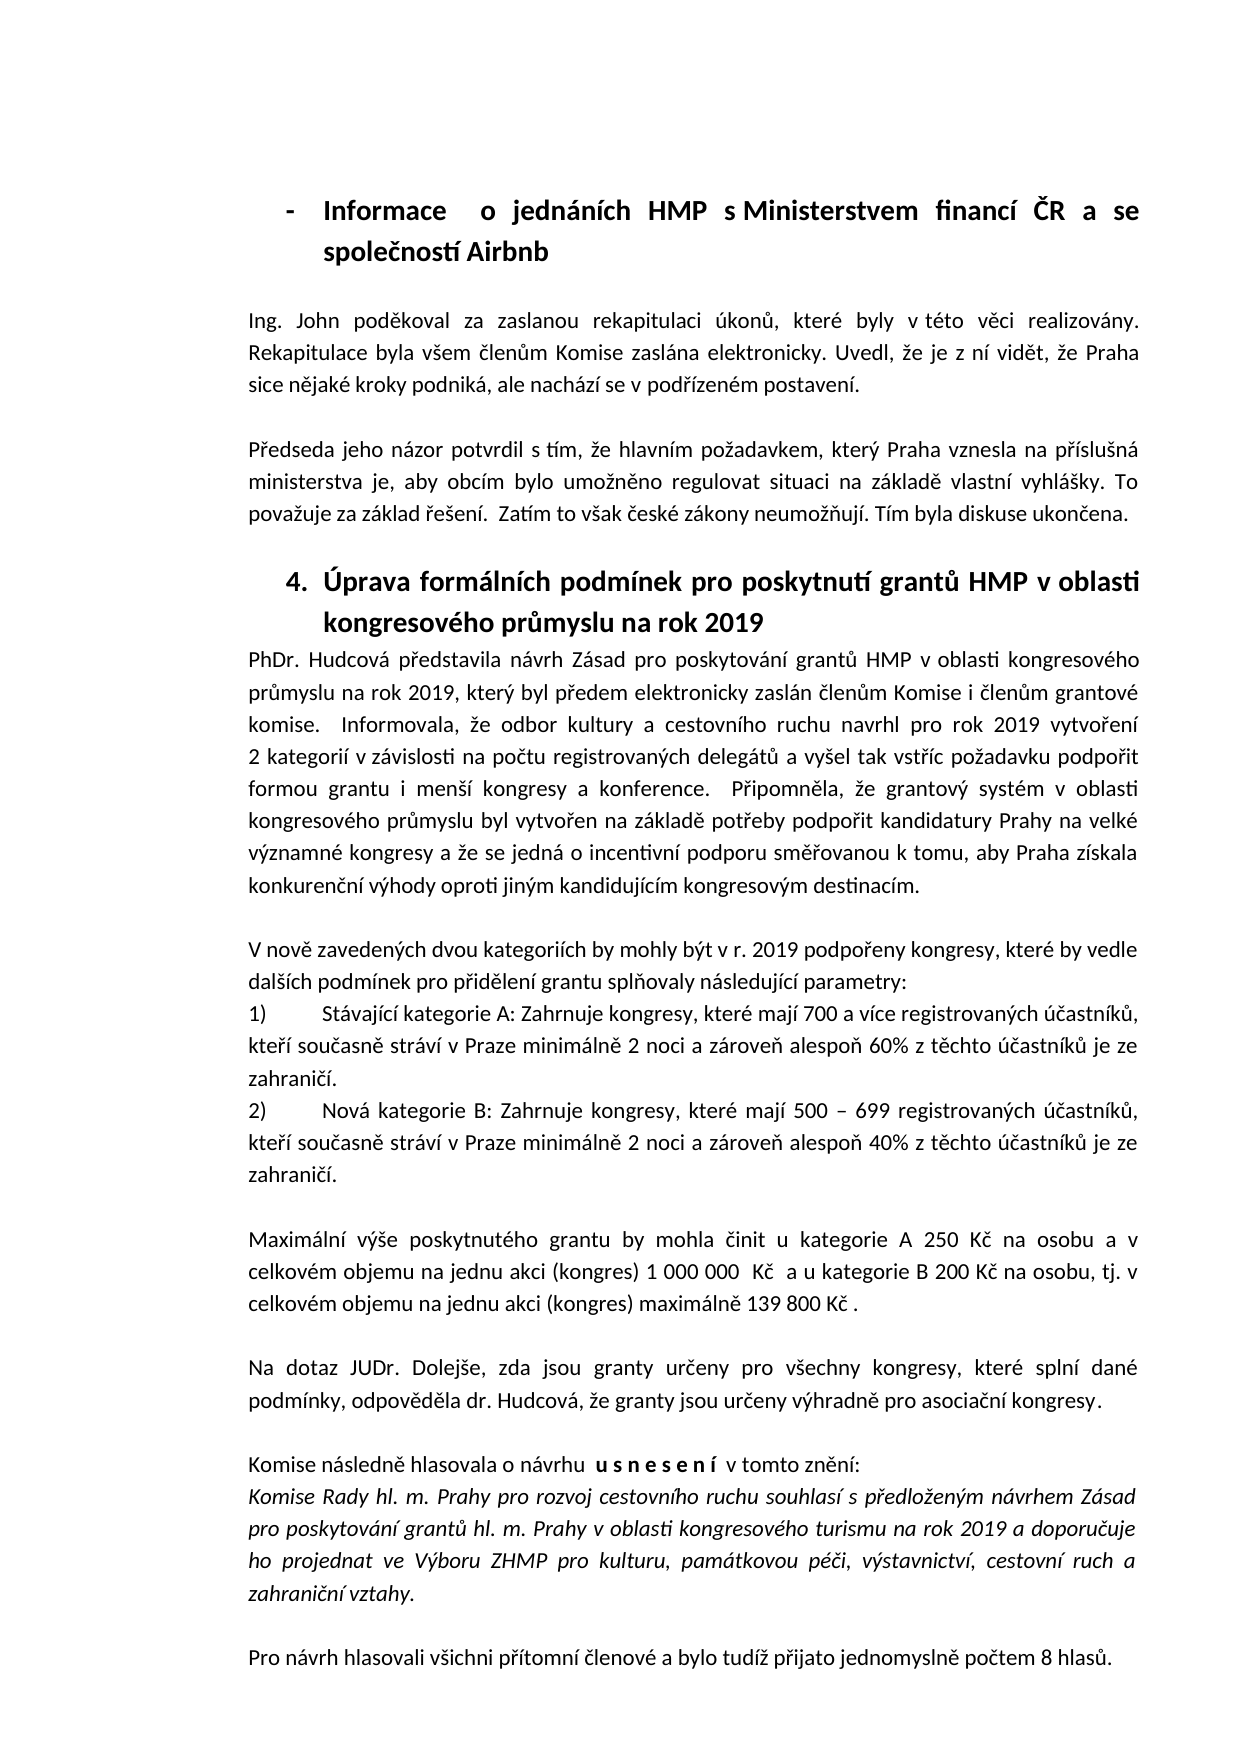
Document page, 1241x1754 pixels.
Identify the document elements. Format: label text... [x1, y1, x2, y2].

text Komise Rady hl. m. Prahy pro rozvoj cestovního ruchu souhlasí s předloženým návrhem Zásad pro poskytování grantů hl. m. Prahy v oblasti kongresového turismu na rok 2019 a doporučuje ho projednat ve Výboru ZHMP pro kulturu, památkovou péči, výstavnictví, cestovní ruch a zahraniční vztahy. [248, 1482, 1140, 1607]
list Úprava formálních podmínek pro poskytnutí grantů HMP v oblasti kongresového průmyslu na rok 2019 [286, 563, 1140, 640]
text 1) Stávající kategorie A: Zahrnuje kongresy, které mají 700 a více registrovaných účastníků, kteří současně stráví v Praze minimálně 2 noci a zároveň alespoň 60% z těchto účastníků je ze zahraničí. [248, 999, 1140, 1092]
text Maximální výše poskytnutého grantu by mohla činit u kategorie A 250 Kč na osobu a v celkovém objemu na jednu akci (kongres) 1 000 000 Kč a u kategorie B 200 Kč na osobu, tj. v celkovém objemu na jednu akci (kongres) maximálně 139 800 Kč . [248, 1225, 1140, 1317]
text Na dotaz JUDr. Dolejše, zda jsou granty určeny pro všechny kongresy, které splní dané podmínky, odpověděla dr. Hudcová, že granty jsou určeny výhradně pro asociační kongresy. [248, 1353, 1140, 1414]
text Předseda jeho názor potvrdil s tím, že hlavním požadavkem, který Praha vznesla na příslušná ministerstva je, aby obcím bylo umožněno regulovat situaci na základě vlastní vyhlášky. To považuje za základ řešení. Zatím to však české zákony neumožňují. Tím byla diskuse ukončena. [248, 435, 1140, 527]
text 2) Nová kategorie B: Zahrnuje kongresy, které mají 500 – 699 registrovaných účastníků, kteří současně stráví v Praze minimálně 2 noci a zároveň alespoň 40% z těchto účastníků je ze zahraničí. [248, 1096, 1140, 1188]
text V nově zavedených dvou kategoriích by mohly být v r. 2019 podpořeny kongresy, které by vedle dalších podmínek pro přidělení grantu splňovaly následující parametry: [248, 935, 1140, 995]
text Komise následně hlasovala o návrhu u s n e s e n í v tomto znění: [248, 1450, 1140, 1478]
text Pro návrh hlasovali všichni přítomní členové a bylo tudíž přijato jednomyslně počtem 8 hlasů. [248, 1643, 1140, 1671]
text PhDr. Hudcová představila návrh Zásad pro poskytování grantů HMP v oblasti kongresového průmyslu na rok 2019, který byl předem elektronicky zaslán členům Komise i členům grantové komise. Informovala, že odbor kultury a cestovního ruchu navrhl pro rok 2019 vytvoření 2 kategorií v závislosti na počtu registrovaných delegátů a vyšel tak vstříc požadavku podpořit formou grantu i menší kongresy a konference. Připomněla, že grantový systém v oblasti kongresového průmyslu byl vytvořen na základě potřeby podpořit kandidatury Prahy na velké významné kongresy a že se jedná o incentivní podporu směřovanou k tomu, aby Praha získala konkurenční výhody oproti jiným kandidujícím kongresovým destinacím. [248, 645, 1140, 899]
list Informace o jednáních HMP s Ministerstvem financí ČR a se společností Airbnb [286, 192, 1140, 268]
text Ing. John poděkoval za zaslanou rekapitulaci úkonů, které byly v této věci realizovány. Rekapitulace byla všem členům Komise zaslána elektronicky. Uvedl, že je z ní vidět, že Praha sice nějaké kroky podniká, ale nachází se v podřízeném postavení. [248, 306, 1140, 398]
